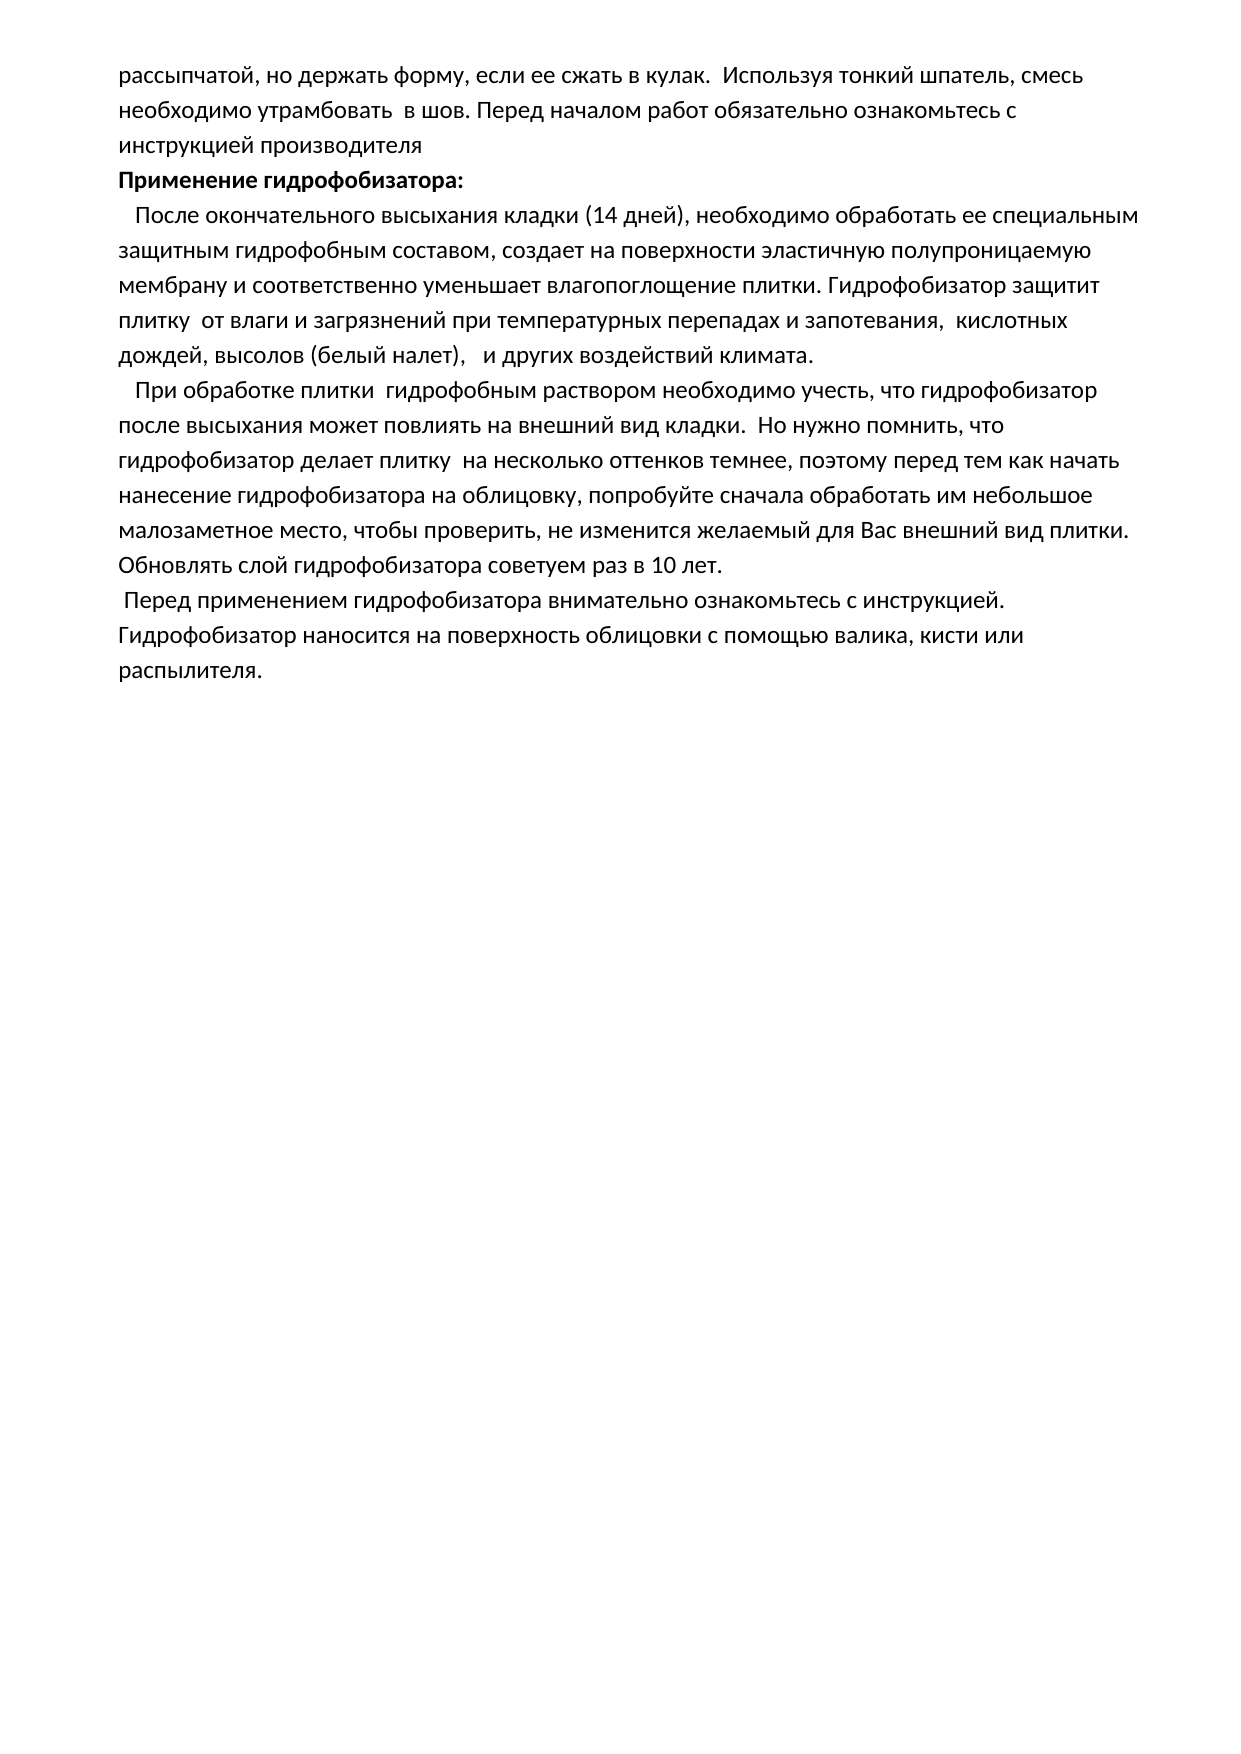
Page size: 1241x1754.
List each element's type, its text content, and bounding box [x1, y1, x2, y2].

text При обработке плитки гидрофобным раствором необходимо учесть, что гидрофобизатор после высыхания может повлиять на внешний вид кладки. Но нужно помнить, что гидрофобизатор делает плитку на несколько оттенков темнее, поэтому перед тем как начать нанесение гидрофобизатора на облицовку, попробуйте сначала обработать им небольшое малозаметное место, чтобы проверить, не изменится желаемый для Вас внешний вид плитки. Обновлять слой гидрофобизатора советуем раз в 10 лет. [118, 374, 1152, 579]
text Применение гидрофобизатора: [118, 164, 1152, 194]
text Перед применением гидрофобизатора внимательно ознакомьтесь с инструкцией. Гидрофобизатор наносится на поверхность облицовки с помощью валика, кисти или распылителя. [118, 584, 1152, 684]
text После окончательного высыхания кладки (14 дней), необходимо обработать ее специальным защитным гидрофобным составом, создает на поверхности эластичную полупроницаемую мембрану и соответственно уменьшает влагопоглощение плитки. Гидрофобизатор защитит плитку от влаги и загрязнений при температурных перепадах и запотевания, кислотных дождей, высолов (белый налет), и других воздействий климата. [118, 199, 1152, 369]
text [118, 59, 1152, 159]
